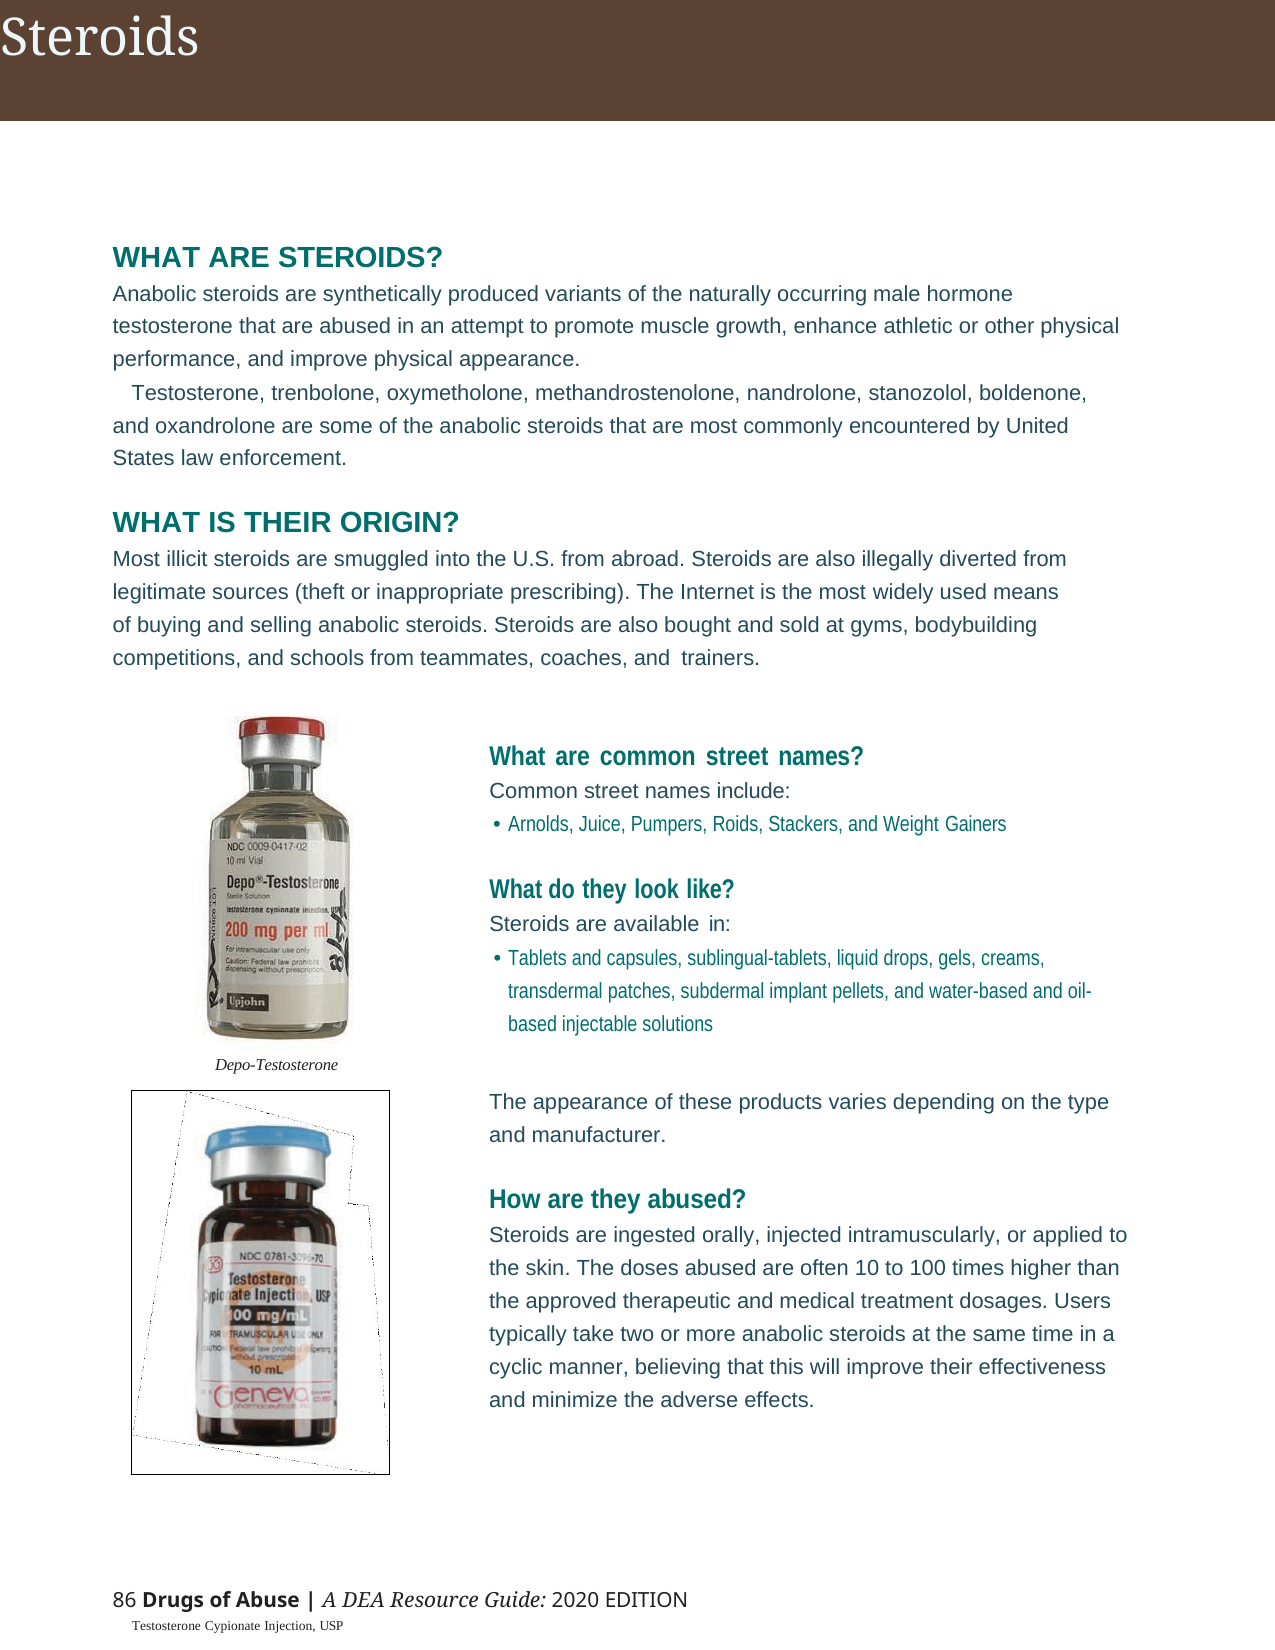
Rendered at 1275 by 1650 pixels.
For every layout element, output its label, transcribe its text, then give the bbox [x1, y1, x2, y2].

picture [194, 716, 354, 1051]
text The appearance of these products varies depending on the type and manufacturer. [489, 1089, 1140, 1147]
text Anabolic steroids are synthetically produced variants of the naturally occurring male hormone testosterone that are abused in an attempt to promote muscle growth, enhance athletic or other physical performance, and improve physical appearance. [112, 281, 1130, 371]
subtitle What are common street names? [489, 739, 1275, 771]
text Steroids are ingested orally, injected intramuscularly, or applied to the skin. The doses abused are often 10 to 100 times higher than the approved therapeutic and medical treatment dosages. Users typically take two or more anabolic steroids at the same time in a cyclic manner, believing that this will improve their effectiveness and minimize the adverse effects. [489, 1222, 1140, 1412]
picture [132, 1091, 389, 1474]
text Steroids are available in: [489, 911, 1275, 936]
subtitle How are they abused? [489, 1183, 1275, 1215]
list Tablets and capsules, sublingual-tablets, liquid drops, gels, creams, transdermal patches, subdermal implant pellets, and water-based and oil- based injectable solutions [493, 945, 1092, 1036]
subtitle What do they look like? [489, 873, 1275, 904]
text Depo-Testosterone [215, 1055, 353, 1074]
subtitle WHAT ARE STEROIDS? [112, 240, 1275, 274]
text 86 Drugs of Abuse | A DEA Resource Guide: 2020 EDITION [112, 1586, 1275, 1614]
text Common street names include: [489, 778, 1275, 803]
text Most illicit steroids are smuggled into the U.S. from abroad. Steroids are also illegally diverted from legitimate sources (theft or inappropriate prescribing). The Internet is the most widely used means of buying and selling anabolic steroids. Steroids are also bought and sold at gyms, bodybuilding competitions, and schools from teammates, coaches, and trainers. [112, 546, 1074, 670]
subtitle WHAT IS THEIR ORIGIN? [112, 505, 1275, 538]
text Testosterone, trenbolone, oxymetholone, methandrostenolone, nandrolone, stanozolol, boldenone, and oxandrolone are some of the anabolic steroids that are most commonly encountered by United States law enforcement. [112, 380, 1126, 470]
list Arnolds, Juice, Pumpers, Roids, Stackers, and Weight Gainers [493, 811, 1275, 837]
